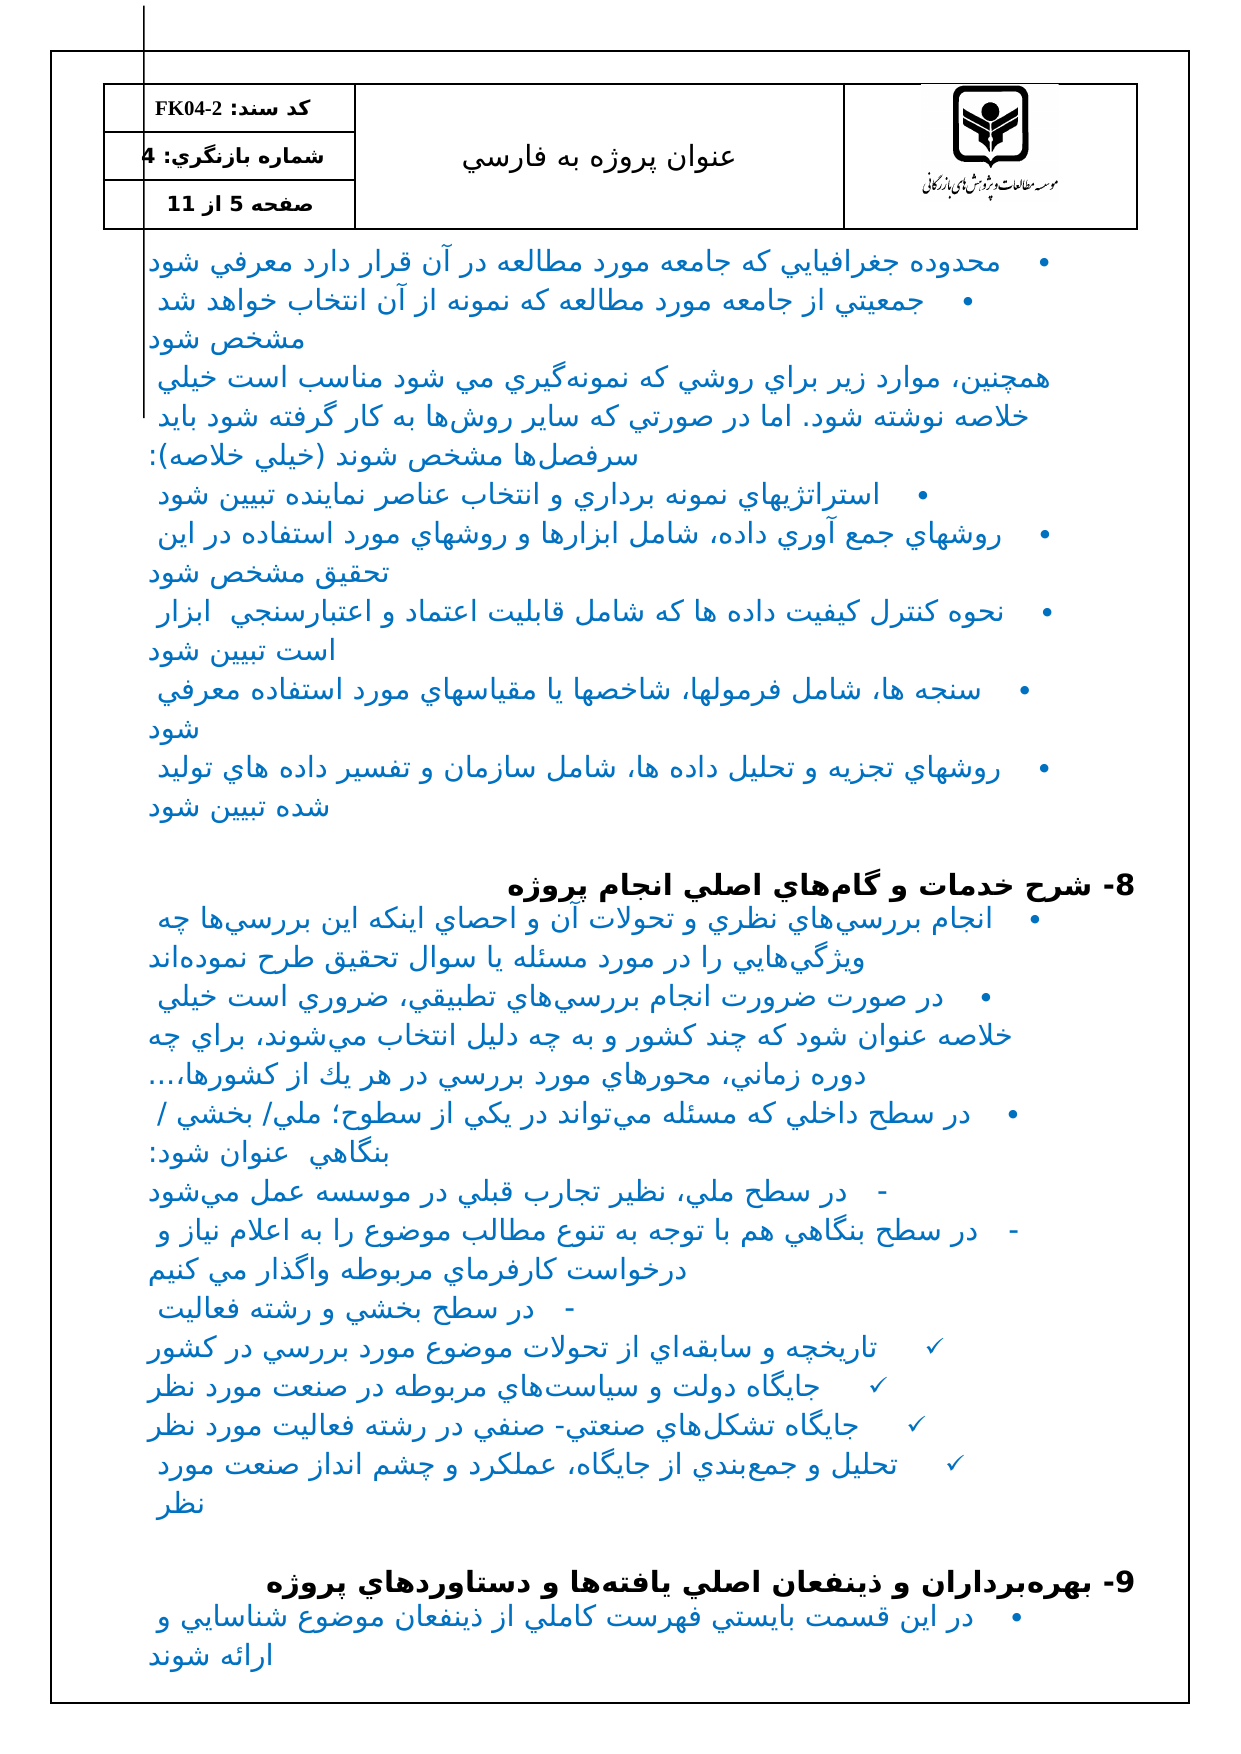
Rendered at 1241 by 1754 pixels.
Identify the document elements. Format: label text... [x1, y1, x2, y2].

list جايگاه دولت و سياست‌هاي مربوطه در صنعت مورد نظر [148, 1369, 1018, 1403]
list محدوده جغرافيايي كه جامعه مورد مطالعه در آن قرار دارد معرفي شود [148, 244, 1055, 278]
list روشهاي تجزيه و تحليل داده ها، شامل سازمان و تفسير داده هاي توليد شده تبيين شود [148, 750, 1055, 823]
picture [921, 84, 1059, 203]
subtitle شرح خدمات و گام‌هاي اصلي انجام پروژه [148, 868, 1093, 902]
list در اين قسمت بايستي فهرست كاملي از ذينفعان موضوع شناسايي و ارائه شوند [148, 1599, 1055, 1672]
list انجام بررسي‌هاي نظري و تحولات آن و احصاي اينكه اين بررسي‌ها چه ويژگي‌هايي را در مورد مسئله يا سوال تحقيق طرح نموده‌اند [148, 902, 1055, 975]
list در سطح داخلي كه مسئله مي‌تواند در يكي از سطوح؛ ملي/ بخشي / بنگاهي عنوان شود: [148, 1097, 1055, 1169]
list در سطح بخشي و رشته فعاليت [148, 1291, 1019, 1325]
list تاريخچه و سابقه‌اي از تحولات موضوع مورد بررسي در كشور [148, 1330, 1018, 1364]
list روشهاي جمع آوري داده، شامل ابزارها و روشهاي مورد استفاده در اين تحقيق مشخص شود [148, 517, 1055, 589]
list استراتژيهاي نمونه برداري و انتخاب عناصر نماينده تبيين شود [148, 478, 1055, 512]
list جايگاه تشكل‌هاي صنعتي- صنفي در رشته فعاليت مورد نظر [148, 1408, 1018, 1442]
list سنجه ها، شامل فرمولها، شاخصها يا مقياسهاي مورد استفاده معرفي شود [148, 672, 1055, 745]
list نحوه كنترل كيفيت داده ها كه شامل قابليت اعتماد و اعتبارسنجي ابزار است تبيين شود [148, 594, 1055, 667]
text همچنين، موارد زير براي روشي كه نمونه‌گيري مي شود مناسب است خيلي خلاصه نوشته شود. اما در صورتي كه ساير روش‌ها به كار گرفته شود بايد سرفصل‌ها مشخص شوند (خيلي خلاصه): [148, 361, 1063, 473]
list در صورت ضرورت انجام بررسي‌هاي تطبيقي، ضروري است خيلي خلاصه عنوان شود كه چند كشور و به چه دليل انتخاب مي‌شوند، براي چه دوره زماني، محورهاي مورد بررسي در هر يك از كشورها،‌... [148, 980, 1055, 1092]
list در سطح ملي، نظير تجارب قبلي در موسسه عمل مي‌شود [148, 1174, 1019, 1208]
list تحليل و جمع‌بندي از جايگاه، عملكرد و چشم انداز صنعت مورد نظر [148, 1447, 1018, 1520]
list جمعيتي از جامعه مورد مطالعه كه نمونه از آن انتخاب خواهد شد مشخص شود [148, 283, 1055, 356]
subtitle بهره‌برداران و ذينفعان اصلي يافته‌ها و دستاوردهاي پروژه [148, 1565, 1093, 1599]
list در سطح بنگاهي هم با توجه به تنوع مطالب موضوع را به اعلام نياز و درخواست كارفرماي مربوطه واگذار مي كنيم [148, 1213, 1019, 1286]
